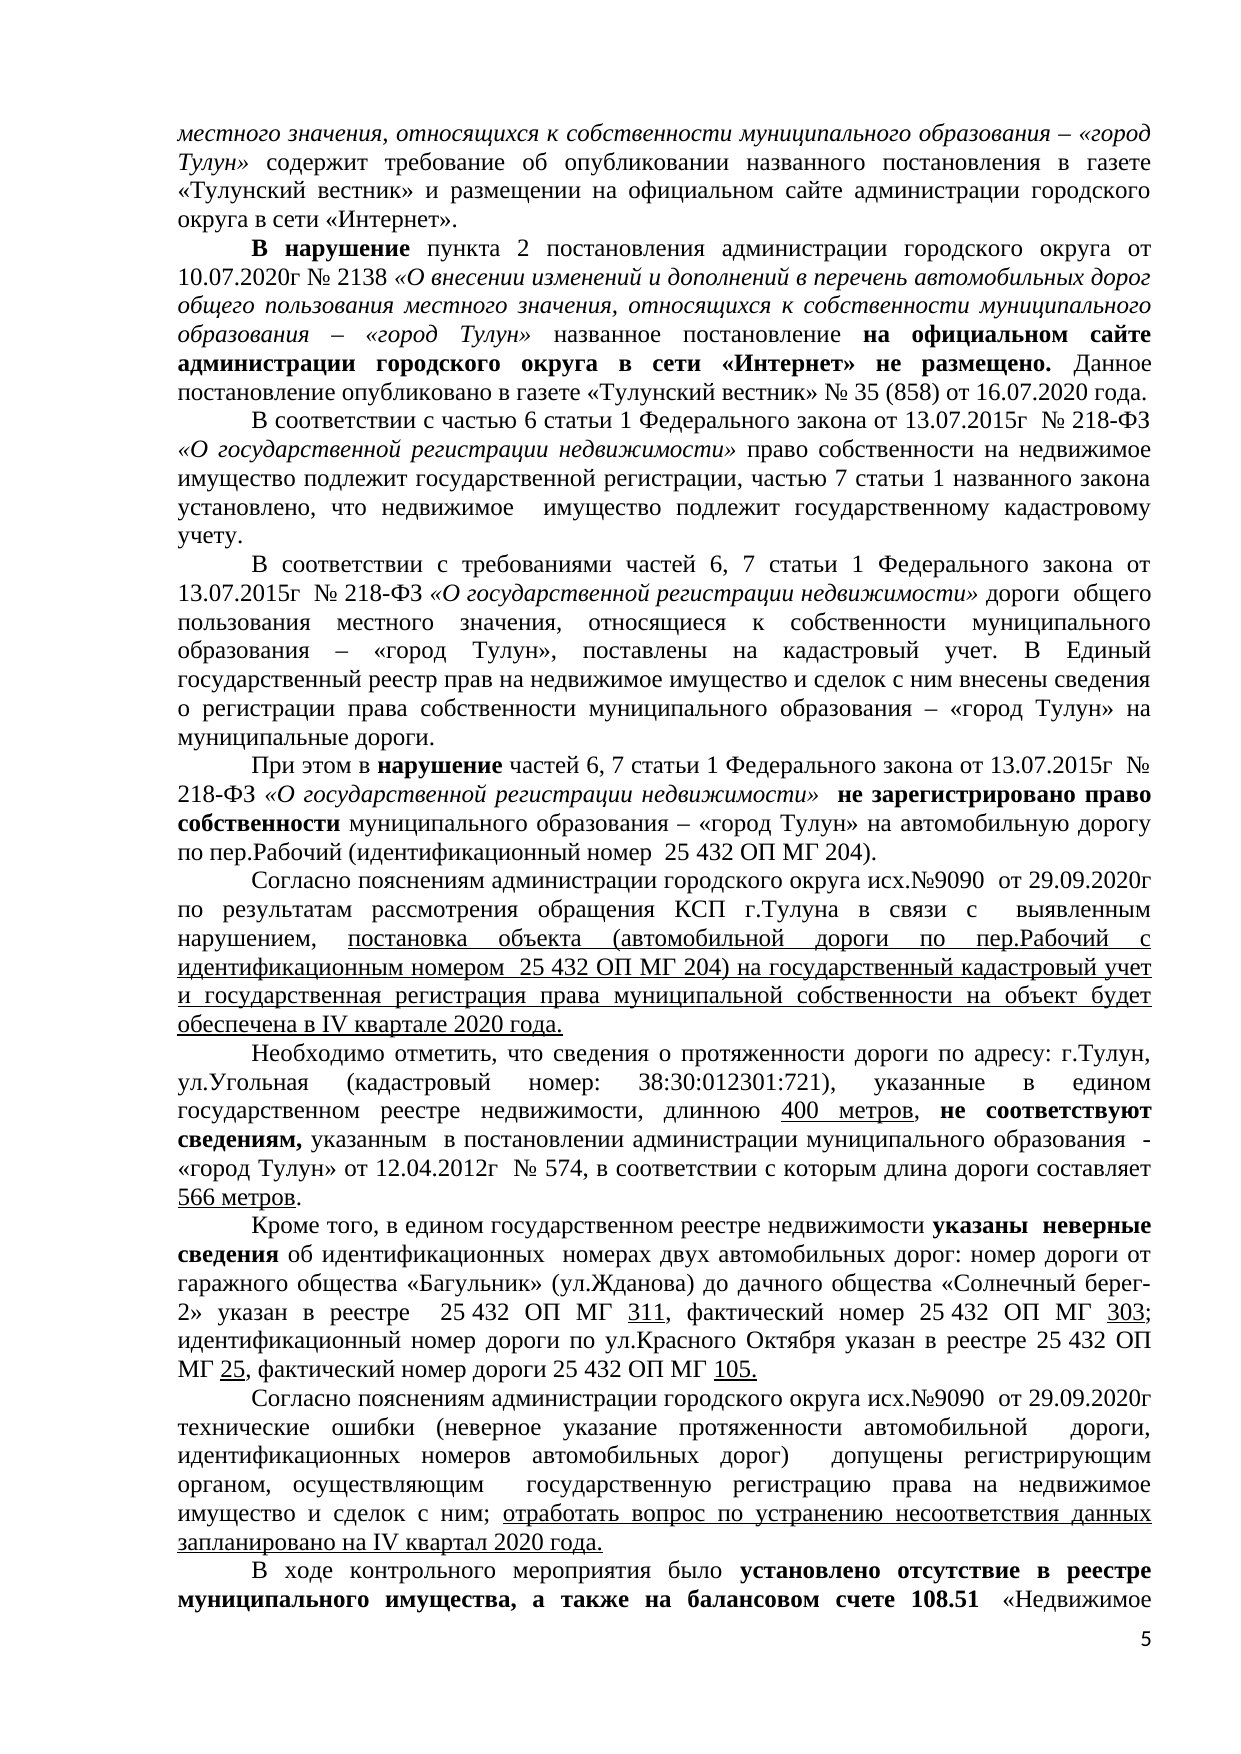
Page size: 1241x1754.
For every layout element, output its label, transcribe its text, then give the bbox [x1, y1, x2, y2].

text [177, 118, 1152, 233]
text В нарушение пункта 2 постановления администрации городского округа от 10.07.2020г № 2138 «О внесении изменений и дополнений в перечень автомобильных дорог общего пользования местного значения, относящихся к собственности муниципального образования – «город Тулун» названное постановление на официальном сайте администрации городского округа в сети «Интернет» не размещено. Данное постановление опубликовано в газете «Тулунский вестник» № 35 (858) от 16.07.2020 года. [177, 233, 1152, 406]
text В соответствии с требованиями частей 6, 7 статьи 1 Федерального закона от 13.07.2015г № 218-ФЗ «О государственной регистрации недвижимости» дороги общего пользования местного значения, относящиеся к собственности муниципального образования – «город Тулун», поставлены на кадастровый учет. В Единый государственный реестр прав на недвижимое имущество и сделок с ним внесены сведения о регистрации права собственности муниципального образования – «город Тулун» на муниципальные дороги. [177, 549, 1152, 751]
text Согласно пояснениям администрации городского округа исх.№9090 от 29.09.2020г по результатам рассмотрения обращения КСП г.Тулуна в связи с выявленным нарушением, постановка объекта (автомобильной дороги по пер.Рабочий с идентификационным номером 25 432 ОП МГ 204) на государственный кадастровый учет и государственная регистрация права муниципальной собственности на объект будет обеспечена в IV квартале 2020 года. [177, 1007, 1152, 1038]
text Согласно пояснениям администрации городского округа исх.№9090 от 29.09.2020г технические ошибки (неверное указание протяженности автомобильной дороги, идентификационных номеров автомобильных дорог) допущены регистрирующим органом, осуществляющим государственную регистрацию права на недвижимое имущество и сделок с ним; отработать вопрос по устранению несоответствия данных запланировано на IV квартал 2020 года. [177, 1383, 1152, 1556]
text В соответствии с частью 6 статьи 1 Федерального закона от 13.07.2015г № 218-ФЗ «О государственной регистрации недвижимости» право собственности на недвижимое имущество подлежит государственной регистрации, частью 7 статьи 1 названного закона установлено, что недвижимое имущество подлежит государственному кадастровому учету. [177, 406, 1152, 549]
text Кроме того, в едином государственном реестре недвижимости указаны неверные сведения об идентификационных номерах двух автомобильных дорог: номер дороги от гаражного общества «Багульник» (ул.Жданова) до дачного общества «Солнечный берег-2» указан в реестре 25 432 ОП МГ 311, фактический номер 25 432 ОП МГ 303; идентификационный номер дороги по ул.Красного Октября указан в реестре 25 432 ОП МГ 25, фактический номер дороги 25 432 ОП МГ 105. [177, 1211, 1152, 1383]
text Необходимо отметить, что сведения о протяженности дороги по адресу: г.Тулун, ул.Угольная (кадастровый номер: 38:30:012301:721), указанные в едином государственном реестре недвижимости, длинною 400 метров, не соответствуют сведениям, указанным в постановлении администрации муниципального образования - «город Тулун» от 12.04.2012г № 574, в соответствии с которым длина дороги составляет 566 метров. [177, 1038, 1152, 1211]
text При этом в нарушение частей 6, 7 статьи 1 Федерального закона от 13.07.2015г № 218-ФЗ «О государственной регистрации недвижимости» не зарегистрировано право собственности муниципального образования – «город Тулун» на автомобильную дорогу по пер.Рабочий (идентификационный номер 25 432 ОП МГ 204). [177, 751, 1152, 866]
text Согласно пояснениям администрации городского округа исх.№9090 от 29.09.2020г по результатам рассмотрения обращения КСП г.Тулуна в связи с выявленным нарушением, постановка объекта (автомобильной дороги по пер.Рабочий с идентификационным номером 25 432 ОП МГ 204) на государственный кадастровый учет и государственная регистрация права муниципальной собственности на объект будет обеспечена в IV квартале 2020 года. [177, 978, 1152, 1006]
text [177, 1556, 1152, 1613]
text Согласно пояснениям администрации городского округа исх.№9090 от 29.09.2020г по результатам рассмотрения обращения КСП г.Тулуна в связи с выявленным нарушением, постановка объекта (автомобильной дороги по пер.Рабочий с идентификационным номером 25 432 ОП МГ 204) на государственный кадастровый учет и государственная регистрация права муниципальной собственности на объект будет обеспечена в IV квартале 2020 года. [177, 866, 1152, 977]
